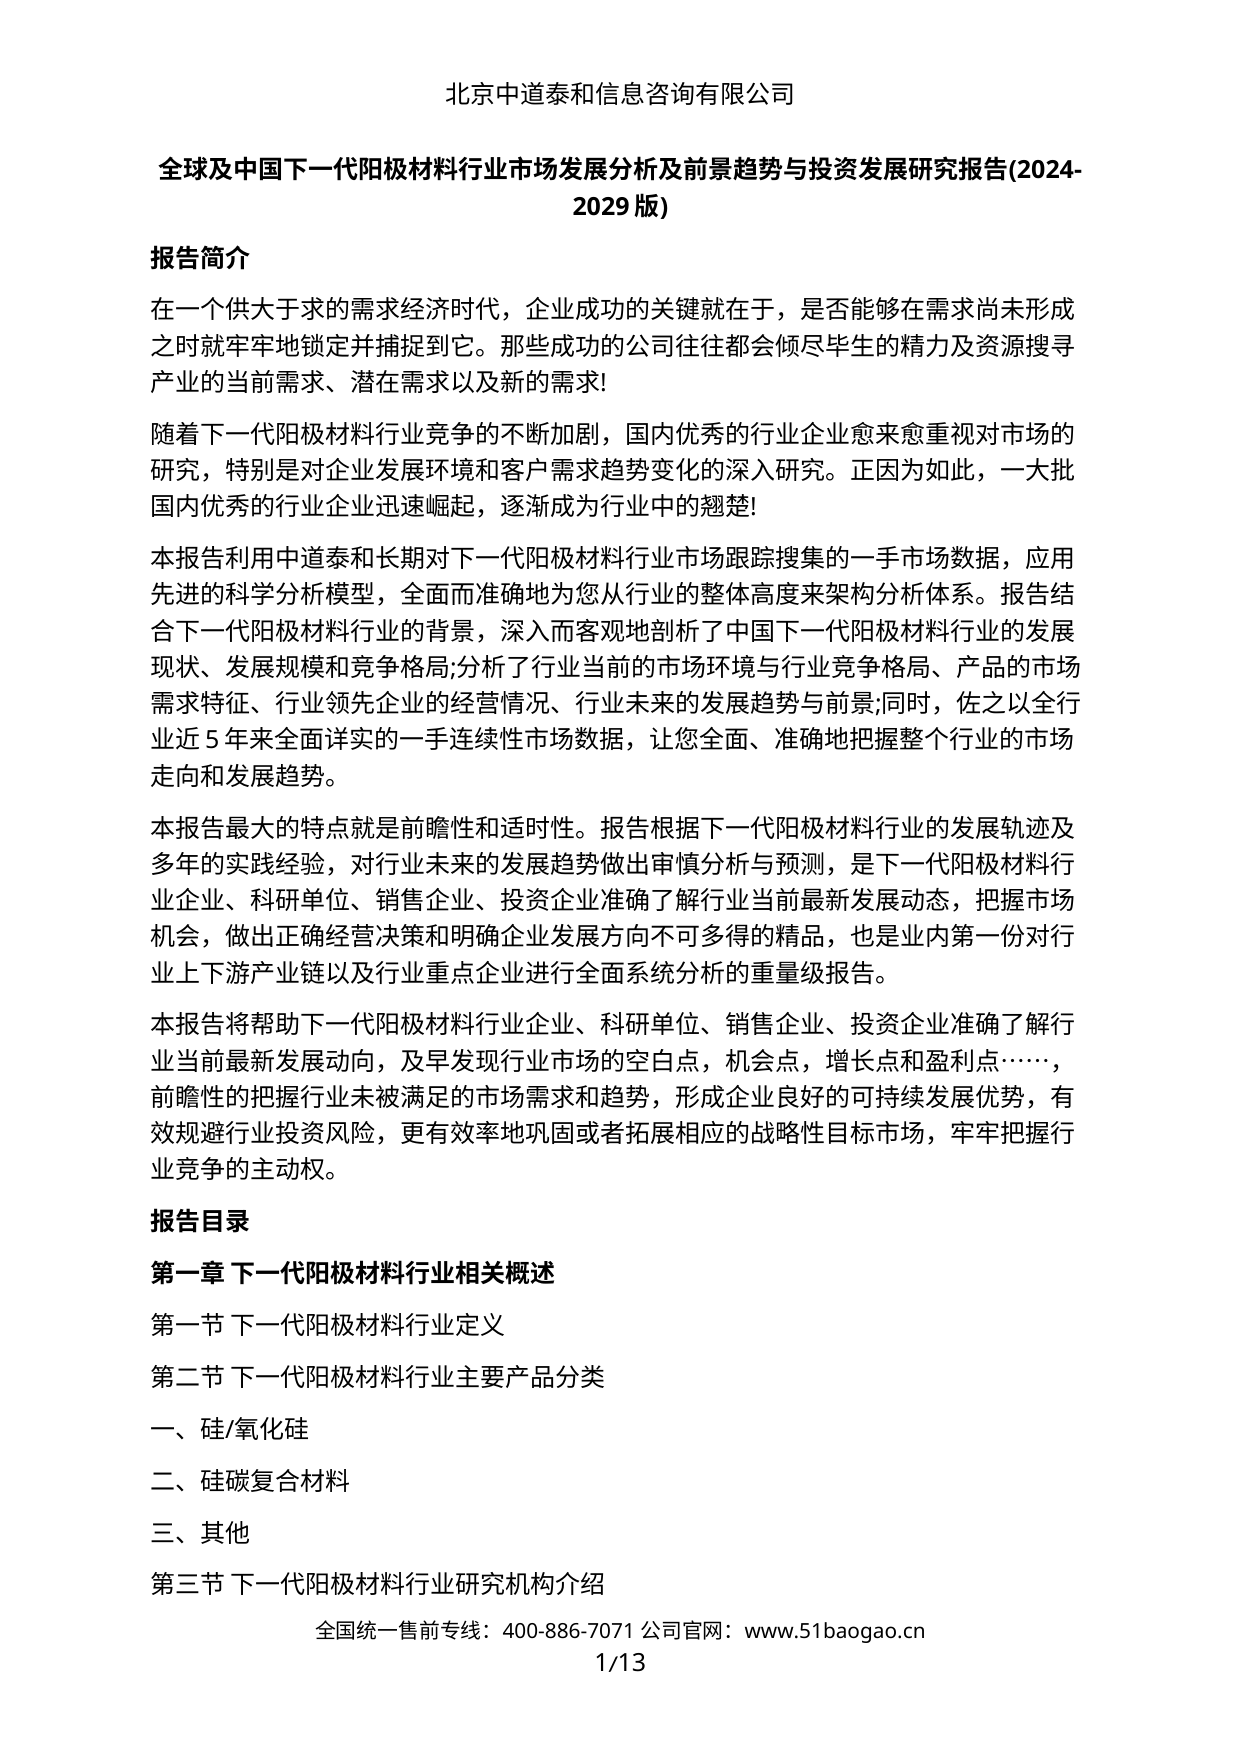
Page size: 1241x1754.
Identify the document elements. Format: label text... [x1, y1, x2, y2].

text 一、硅/氧化硅 [150, 1409, 1090, 1446]
text 本报告将帮助下一代阳极材料行业企业、科研单位、销售企业、投资企业准确了解行业当前最新发展动向，及早发现行业市场的空白点，机会点，增长点和盈利点……，前瞻性的把握行业未被满足的市场需求和趋势，形成企业良好的可持续发展优势，有效规避行业投资风险，更有效率地巩固或者拓展相应的战略性目标市场，牢牢把握行业竞争的主动权。 [150, 1005, 1090, 1186]
text 第二节 下一代阳极材料行业主要产品分类 [150, 1357, 1090, 1394]
text 报告简介 [150, 238, 1090, 274]
text 第三节 下一代阳极材料行业研究机构介绍 [150, 1565, 1090, 1601]
text 全球及中国下一代阳极材料行业市场发展分析及前景趋势与投资发展研究报告(2024-2029版) [150, 150, 1090, 222]
text 报告目录 [150, 1202, 1090, 1238]
text 二、硅碳复合材料 [150, 1461, 1090, 1497]
text 第一节 下一代阳极材料行业定义 [150, 1306, 1090, 1342]
text 三、其他 [150, 1513, 1090, 1549]
text 本报告最大的特点就是前瞻性和适时性。报告根据下一代阳极材料行业的发展轨迹及多年的实践经验，对行业未来的发展趋势做出审慎分析与预测，是下一代阳极材料行业企业、科研单位、销售企业、投资企业准确了解行业当前最新发展动态，把握市场机会，做出正确经营决策和明确企业发展方向不可多得的精品，也是业内第一份对行业上下游产业链以及行业重点企业进行全面系统分析的重量级报告。 [150, 808, 1090, 989]
text 随着下一代阳极材料行业竞争的不断加剧，国内优秀的行业企业愈来愈重视对市场的研究，特别是对企业发展环境和客户需求趋势变化的深入研究。正因为如此，一大批国内优秀的行业企业迅速崛起，逐渐成为行业中的翘楚! [150, 414, 1090, 523]
text 在一个供大于求的需求经济时代，企业成功的关键就在于，是否能够在需求尚未形成之时就牢牢地锁定并捕捉到它。那些成功的公司往往都会倾尽毕生的精力及资源搜寻产业的当前需求、潜在需求以及新的需求! [150, 290, 1090, 399]
text 第一章 下一代阳极材料行业相关概述 [150, 1254, 1090, 1290]
text 本报告利用中道泰和长期对下一代阳极材料行业市场跟踪搜集的一手市场数据，应用先进的科学分析模型，全面而准确地为您从行业的整体高度来架构分析体系。报告结合下一代阳极材料行业的背景，深入而客观地剖析了中国下一代阳极材料行业的发展现状、发展规模和竞争格局;分析了行业当前的市场环境与行业竞争格局、产品的市场需求特征、行业领先企业的经营情况、行业未来的发展趋势与前景;同时，佐之以全行业近5年来全面详实的一手连续性市场数据，让您全面、准确地把握整个行业的市场走向和发展趋势。 [150, 539, 1090, 792]
